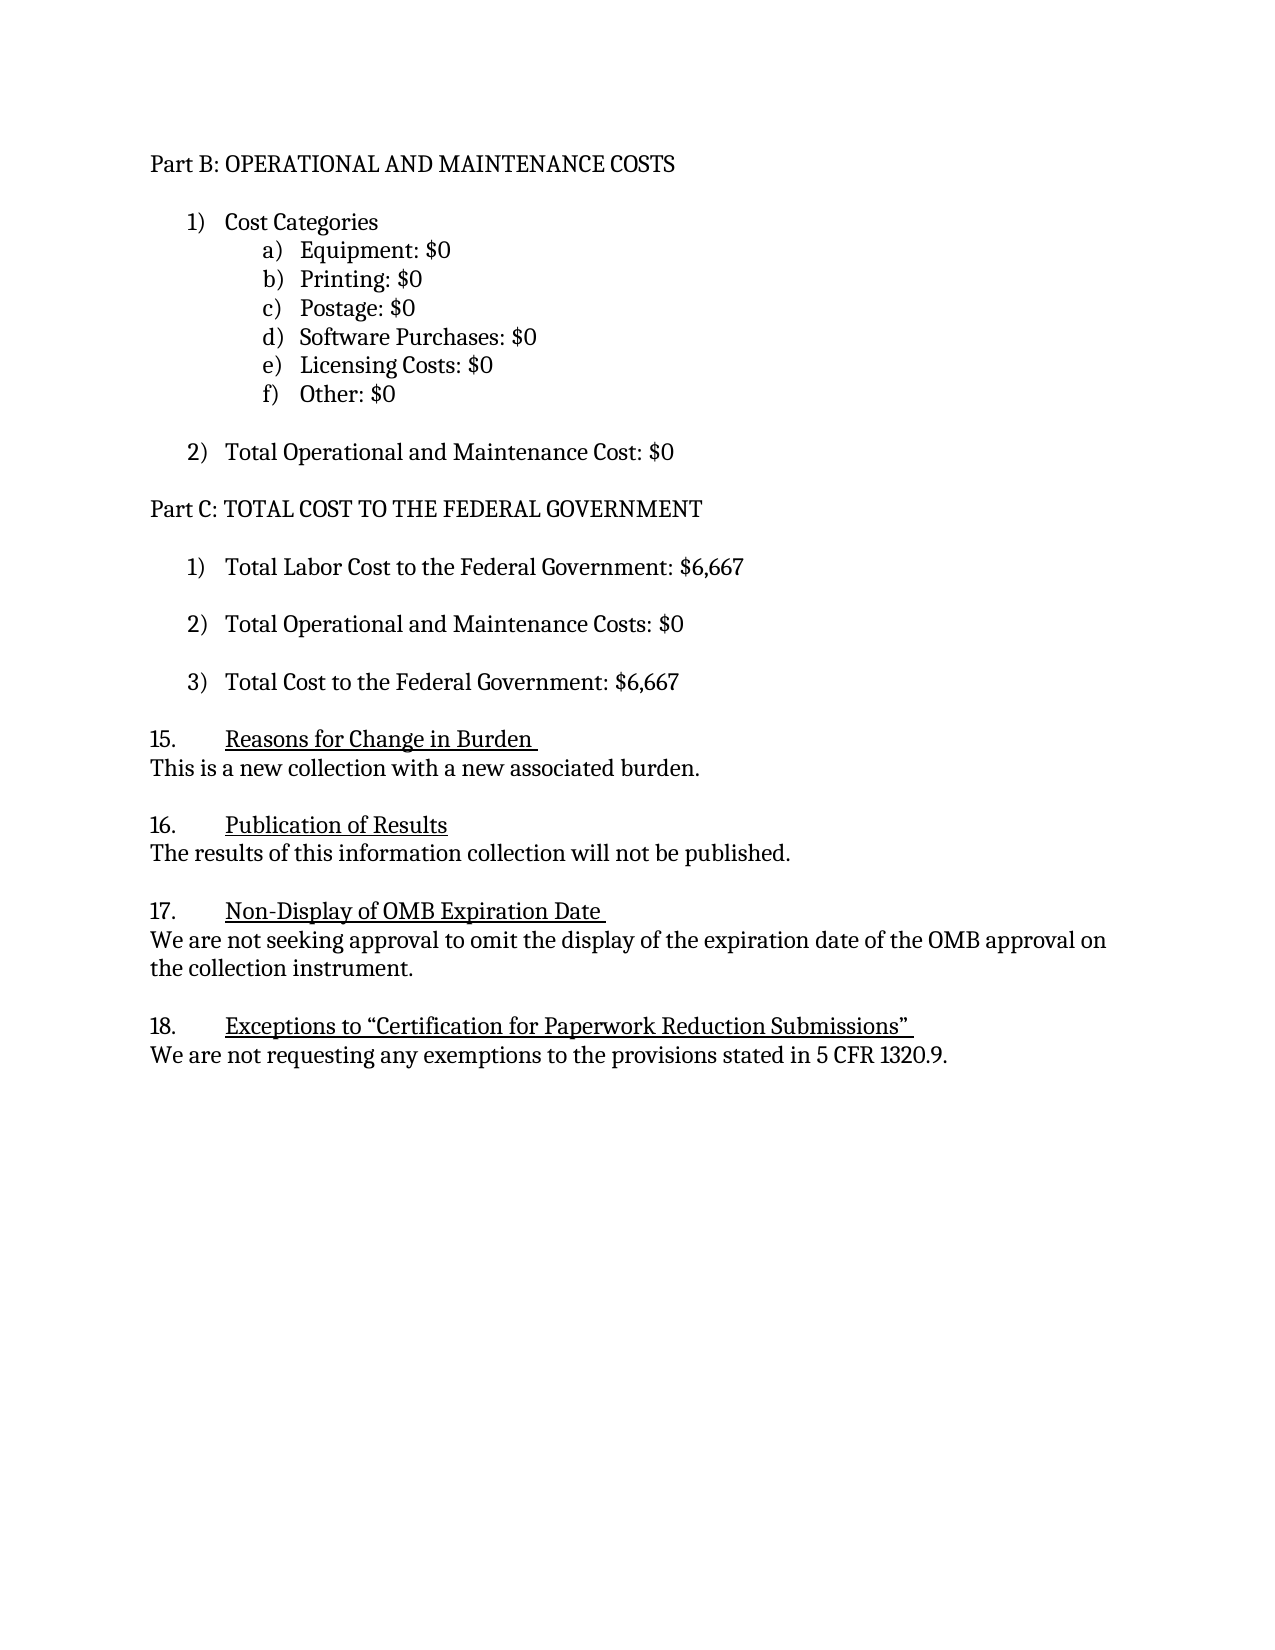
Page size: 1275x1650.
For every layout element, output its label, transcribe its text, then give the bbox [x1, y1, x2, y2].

text The results of this information collection will not be published. [150, 839, 1125, 868]
text 15. Reasons for Change in Burden [150, 725, 1125, 754]
text 18. Exceptions to “Certification for Paperwork Reduction Submissions” [150, 1012, 1125, 1041]
list Total Cost to the Federal Government: $6,667 [187, 667, 1125, 696]
text We are not requesting any exemptions to the provisions stated in 5 CFR 1320.9. [150, 1041, 1125, 1069]
list Software Purchases: $0 [262, 322, 1125, 351]
list Total Labor Cost to the Federal Government: $6,667 [187, 552, 1125, 581]
list Printing: $0 [262, 265, 1125, 294]
list Licensing Costs: $0 [262, 351, 1125, 380]
text We are not seeking approval to omit the display of the expiration date of the OMB approval on the collection instrument. [150, 926, 1125, 983]
text 17. Non-Display of OMB Expiration Date [150, 897, 1125, 926]
list Postage: $0 [262, 294, 1125, 322]
text This is a new collection with a new associated burden. [150, 754, 1125, 782]
list Total Operational and Maintenance Cost: $0 [187, 437, 1125, 466]
list Cost Categories [187, 207, 1125, 236]
text Part C: TOTAL COST TO THE FEDERAL GOVERNMENT [150, 495, 1125, 524]
list Total Operational and Maintenance Costs: $0 [187, 610, 1125, 639]
text 16. Publication of Results [150, 811, 1125, 839]
list Equipment: $0 [262, 236, 1125, 265]
list Other: $0 [262, 380, 1125, 409]
text Part B: OPERATIONAL AND MAINTENANCE COSTS [150, 150, 1125, 179]
